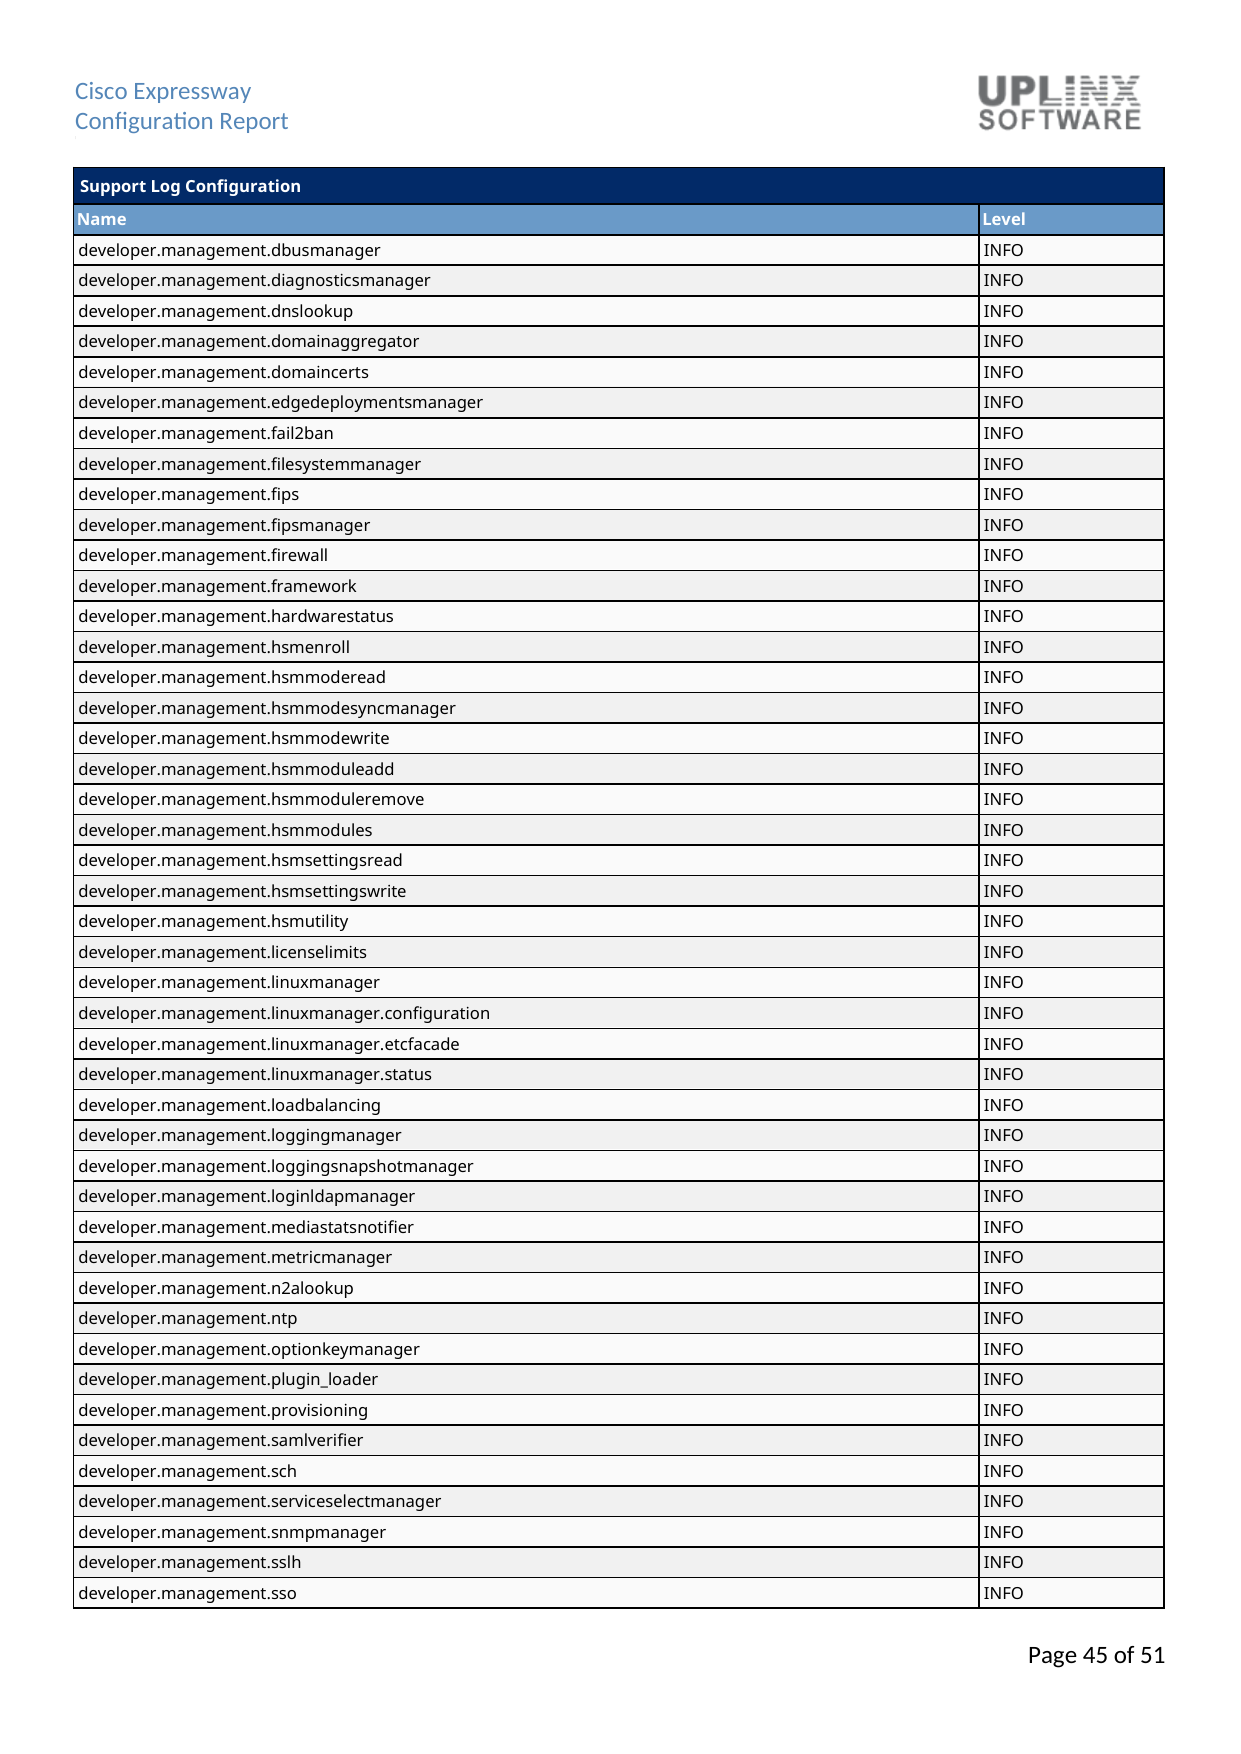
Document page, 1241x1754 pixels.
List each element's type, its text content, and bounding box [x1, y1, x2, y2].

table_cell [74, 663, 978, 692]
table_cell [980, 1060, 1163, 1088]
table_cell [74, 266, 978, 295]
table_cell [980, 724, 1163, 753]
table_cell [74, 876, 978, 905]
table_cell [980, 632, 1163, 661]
picture [977, 74, 1143, 133]
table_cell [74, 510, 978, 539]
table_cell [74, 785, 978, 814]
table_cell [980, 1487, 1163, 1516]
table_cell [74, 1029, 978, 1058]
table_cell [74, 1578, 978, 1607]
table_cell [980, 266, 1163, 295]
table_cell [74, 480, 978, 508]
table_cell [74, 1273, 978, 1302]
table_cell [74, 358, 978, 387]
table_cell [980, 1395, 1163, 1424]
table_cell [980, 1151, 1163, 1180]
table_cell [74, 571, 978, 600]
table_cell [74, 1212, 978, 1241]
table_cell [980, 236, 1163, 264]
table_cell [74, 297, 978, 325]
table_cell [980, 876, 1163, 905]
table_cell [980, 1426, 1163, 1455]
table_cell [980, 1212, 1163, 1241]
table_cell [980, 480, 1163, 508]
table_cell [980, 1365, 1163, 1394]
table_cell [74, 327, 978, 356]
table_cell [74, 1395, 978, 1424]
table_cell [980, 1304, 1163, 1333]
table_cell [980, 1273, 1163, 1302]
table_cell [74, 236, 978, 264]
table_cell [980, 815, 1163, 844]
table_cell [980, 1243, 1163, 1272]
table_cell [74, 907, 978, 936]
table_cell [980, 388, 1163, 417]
table_header Support Log Configuration [74, 168, 1163, 203]
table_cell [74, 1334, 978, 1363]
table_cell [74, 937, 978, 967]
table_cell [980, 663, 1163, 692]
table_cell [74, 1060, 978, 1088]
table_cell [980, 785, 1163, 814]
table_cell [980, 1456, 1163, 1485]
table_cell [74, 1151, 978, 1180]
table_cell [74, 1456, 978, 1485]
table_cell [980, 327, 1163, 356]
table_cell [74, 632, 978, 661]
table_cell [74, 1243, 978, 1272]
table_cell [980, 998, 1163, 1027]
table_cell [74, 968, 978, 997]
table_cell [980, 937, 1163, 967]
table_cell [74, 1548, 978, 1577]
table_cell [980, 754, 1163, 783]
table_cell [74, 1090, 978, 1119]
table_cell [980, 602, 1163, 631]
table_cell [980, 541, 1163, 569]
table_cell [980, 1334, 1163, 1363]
table_cell Level [980, 205, 1163, 234]
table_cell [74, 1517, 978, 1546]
table_cell Name [74, 205, 978, 234]
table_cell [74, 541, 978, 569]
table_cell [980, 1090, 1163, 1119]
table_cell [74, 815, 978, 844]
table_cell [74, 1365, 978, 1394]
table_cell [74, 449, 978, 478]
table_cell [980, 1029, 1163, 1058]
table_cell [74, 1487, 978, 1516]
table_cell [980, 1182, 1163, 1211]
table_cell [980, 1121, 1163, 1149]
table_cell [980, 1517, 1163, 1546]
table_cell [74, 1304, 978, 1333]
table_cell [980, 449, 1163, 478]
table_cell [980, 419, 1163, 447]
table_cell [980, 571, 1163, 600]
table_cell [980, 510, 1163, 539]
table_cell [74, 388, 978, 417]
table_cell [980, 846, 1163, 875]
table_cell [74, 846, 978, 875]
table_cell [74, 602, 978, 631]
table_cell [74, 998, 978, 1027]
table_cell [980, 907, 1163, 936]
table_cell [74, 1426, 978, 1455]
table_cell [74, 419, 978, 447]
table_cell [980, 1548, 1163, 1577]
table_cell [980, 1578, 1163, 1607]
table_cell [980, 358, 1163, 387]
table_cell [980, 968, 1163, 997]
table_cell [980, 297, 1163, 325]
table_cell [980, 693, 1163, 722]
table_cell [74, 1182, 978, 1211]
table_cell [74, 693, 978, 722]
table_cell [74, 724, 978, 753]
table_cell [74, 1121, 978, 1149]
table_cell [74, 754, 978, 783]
